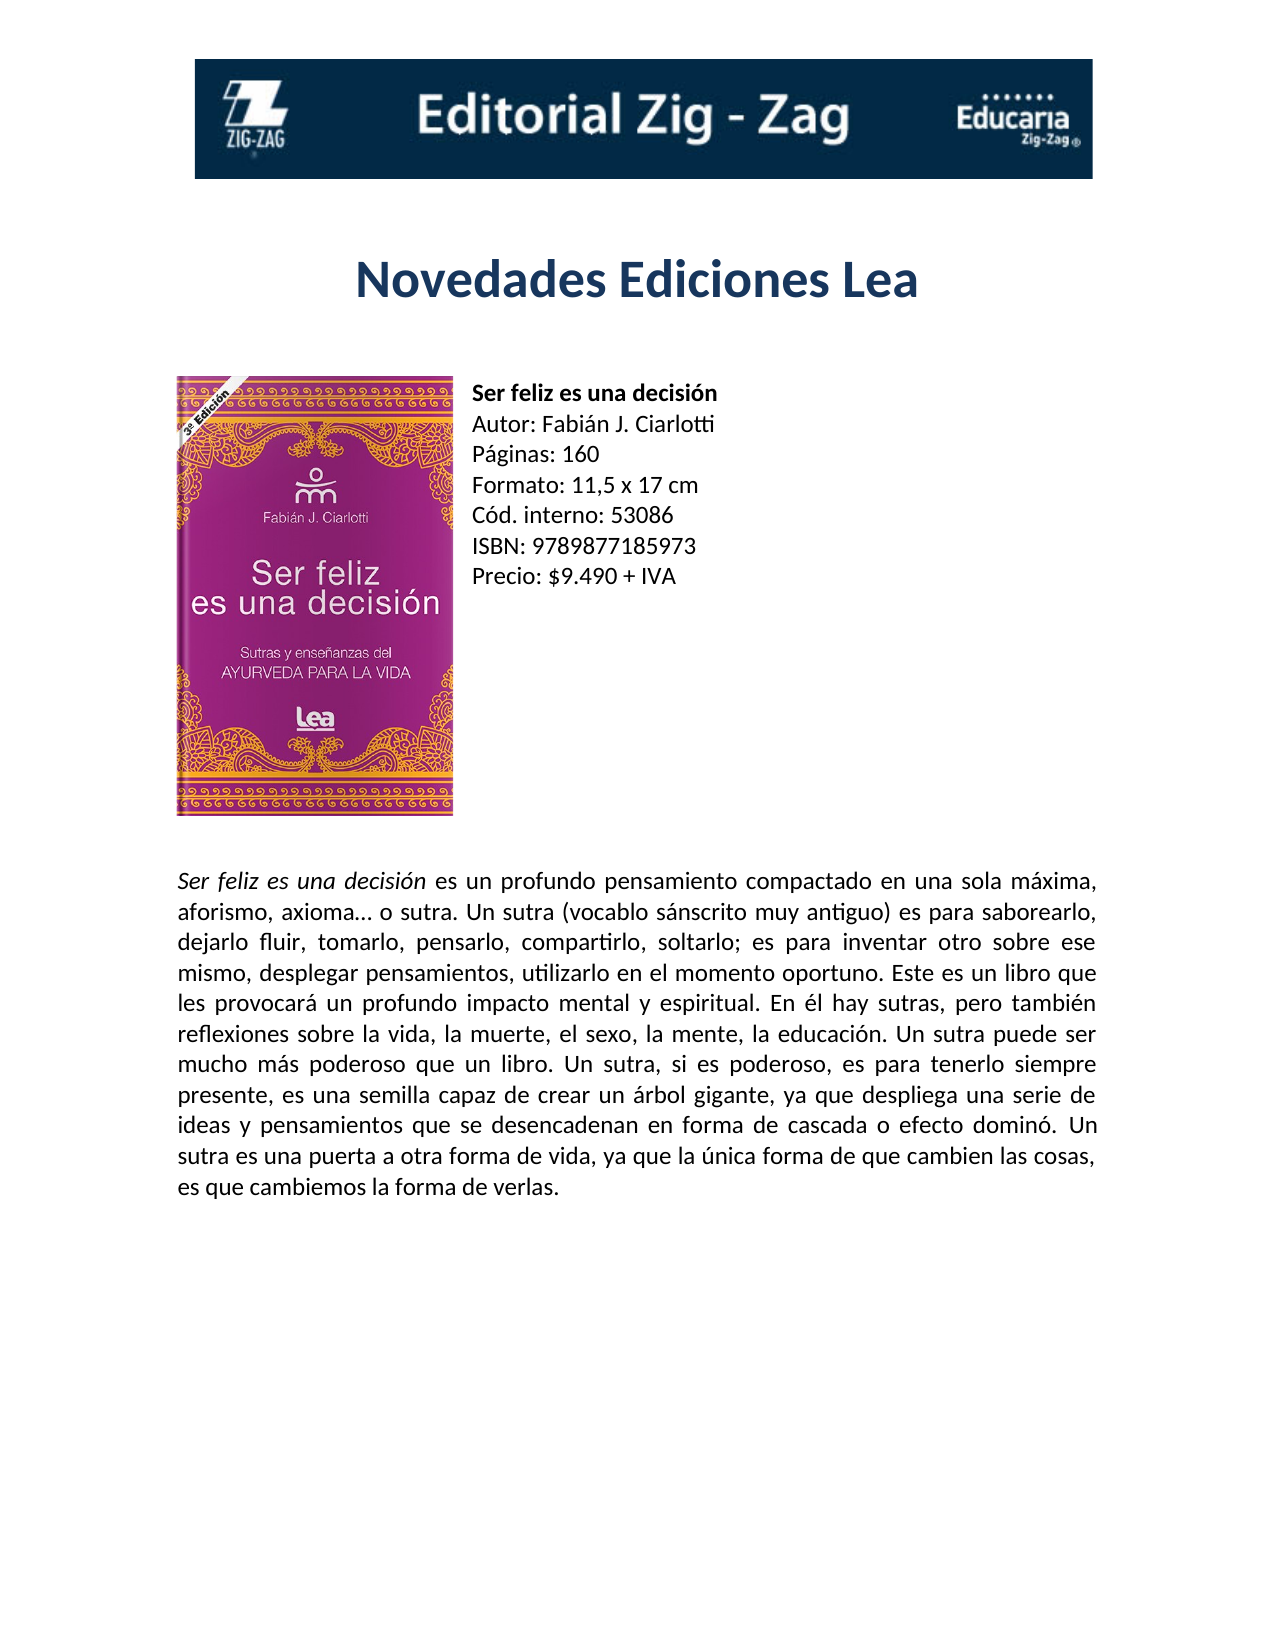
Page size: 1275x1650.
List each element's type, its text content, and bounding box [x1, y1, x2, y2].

text Ser feliz es una decisión [454, 377, 1098, 408]
picture [194, 59, 1093, 179]
text Autor: Fabián J. Ciarlotti [454, 408, 1098, 438]
text Precio: $9.490 + IVA [454, 560, 1098, 591]
text Ser feliz es una decisión es un profundo pensamiento compactado en una sola máxima, aforismo, axioma… o sutra. Un sutra (vocablo sánscrito muy antiguo) es para saborearlo, dejarlo fluir, tomarlo, pensarlo, compartirlo, soltarlo; es para inventar otro sobre ese mismo, desplegar pensamientos, utilizarlo en el momento oportuno. Este es un libro que les provocará un profundo impacto mental y espiritual. En él hay sutras, pero también reflexiones sobre la vida, la muerte, el sexo, la mente, la educación. Un sutra puede ser mucho más poderoso que un libro. Un sutra, si es poderoso, es para tenerlo siempre presente, es una semilla capaz de crear un árbol gigante, ya que despliega una serie de ideas y pensamientos que se desencadenan en forma de cascada o efecto dominó. Un sutra es una puerta a otra forma de vida, ya que la única forma de que cambien las cosas, es que cambiemos la forma de verlas. [177, 866, 1098, 1201]
text Cód. interno: 53086 [454, 499, 1098, 530]
text Páginas: 160 [454, 438, 1098, 469]
text Novedades Ediciones Lea [177, 245, 1098, 311]
picture [176, 376, 454, 816]
text ISBN: 9789877185973 [454, 530, 1098, 560]
text Formato: 11,5 x 17 cm [454, 469, 1098, 499]
